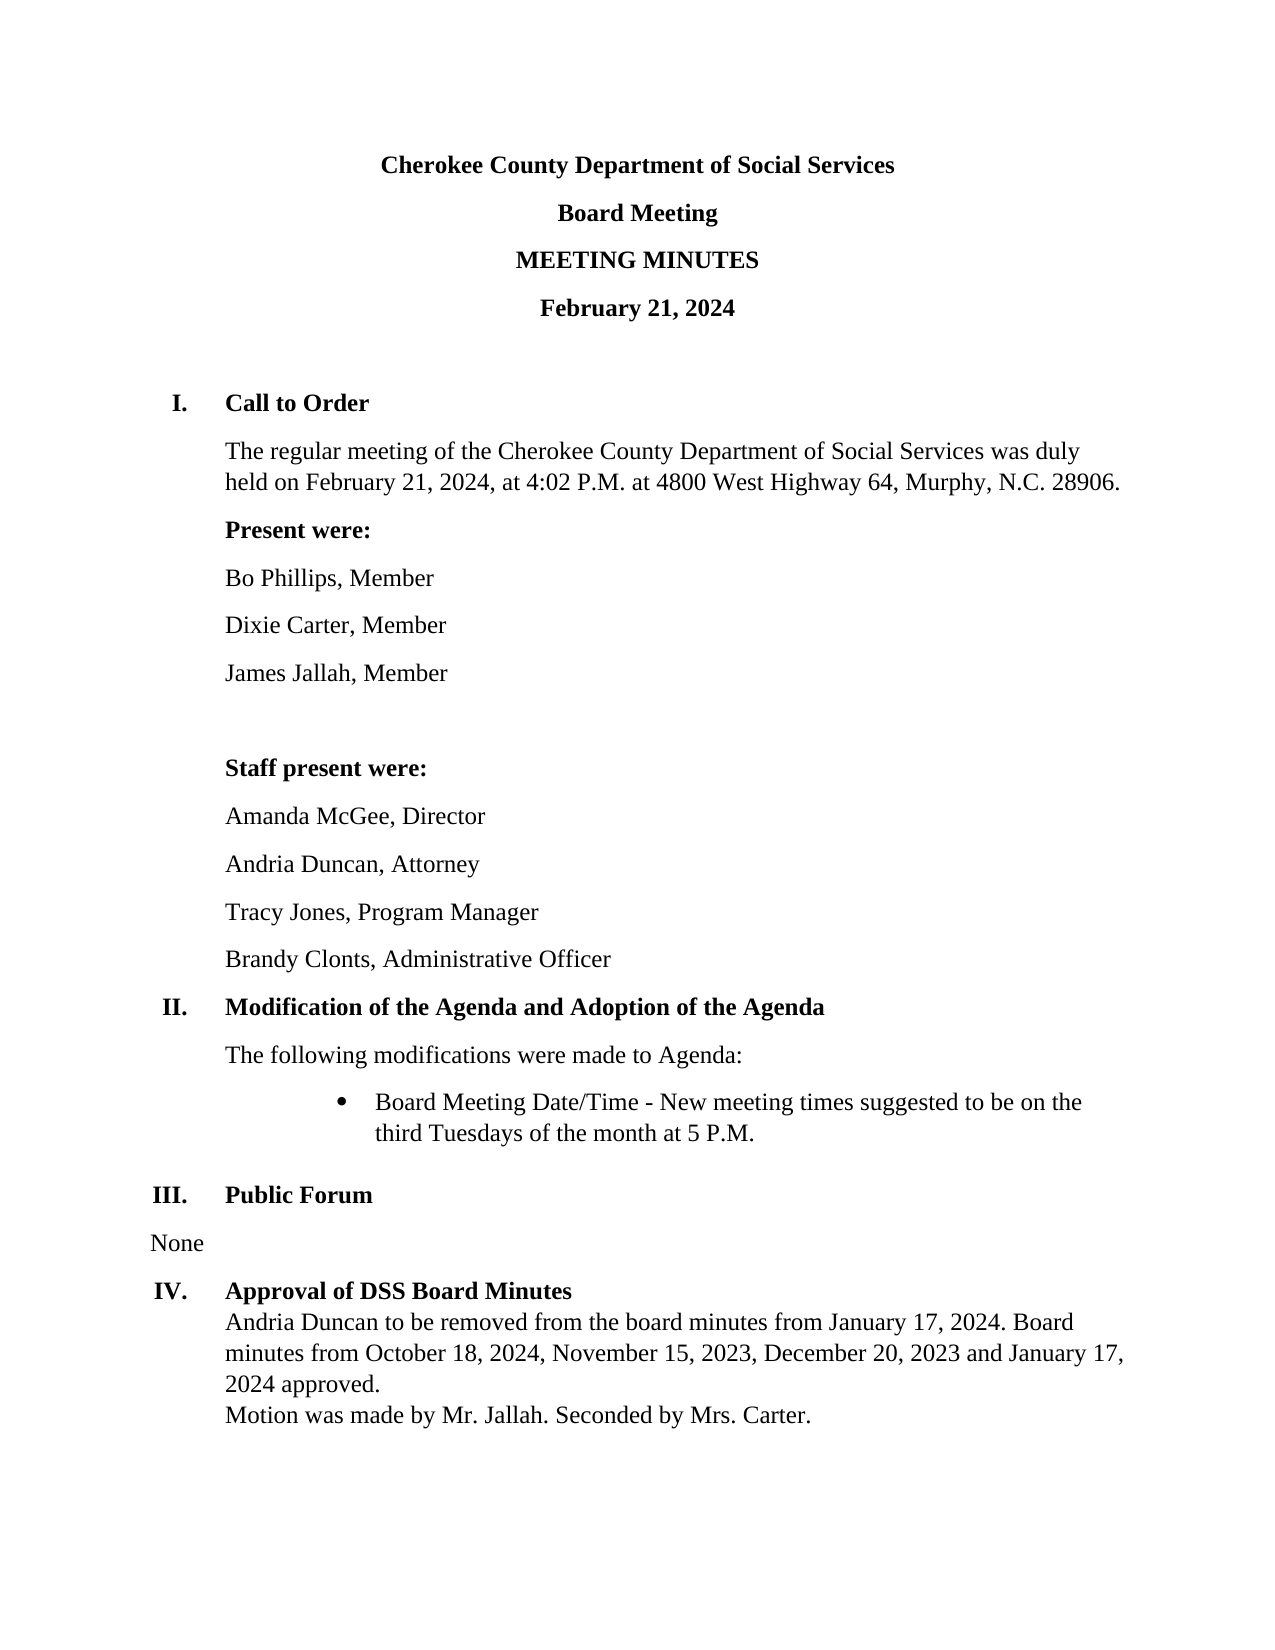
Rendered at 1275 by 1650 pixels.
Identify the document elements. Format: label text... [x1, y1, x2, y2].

text February 21, 2024 [150, 293, 1125, 322]
text The following modifications were made to Agenda: [225, 1040, 1125, 1068]
list Public Forum [187, 1181, 1125, 1209]
text The regular meeting of the Cherokee County Department of Social Services was duly held on February 21, 2024, at 4:02 P.M. at 4800 West Highway 64, Murphy, N.C. 28906. [225, 436, 1125, 496]
text Dixie Carter, Member [225, 610, 1125, 639]
text Board Meeting [150, 198, 1125, 226]
text MEETING MINUTES [150, 245, 1125, 274]
text Tracy Jones, Program Manager [225, 897, 1125, 925]
list Call to Order [187, 388, 1125, 417]
text James Jallah, Member [225, 658, 1125, 687]
text Bo Phillips, Member [225, 563, 1125, 591]
list Andria Duncan to be removed from the board minutes from January 17, 2024. Board minutes from October 18, 2024, November 15, 2023, December 20, 2023 and January 17, 2024 approved. [225, 1307, 1125, 1398]
text Present were: [225, 515, 1125, 544]
text Andria Duncan, Attorney [225, 849, 1125, 878]
text Brandy Clonts, Administrative Officer [225, 944, 1125, 973]
text Cherokee County Department of Social Services [150, 150, 1125, 179]
list Board Meeting Date/Time - New meeting times suggested to be on the third Tuesdays of the month at 5 P.M. [337, 1087, 1125, 1147]
text Amanda McGee, Director [225, 801, 1125, 830]
list Motion was made by Mr. Jallah. Seconded by Mrs. Carter. [225, 1400, 1125, 1429]
text None [150, 1228, 1125, 1257]
list Approval of DSS Board Minutes [187, 1276, 1125, 1305]
list Modification of the Agenda and Adoption of the Agenda [187, 992, 1125, 1021]
text Staff present were: [225, 753, 1125, 782]
